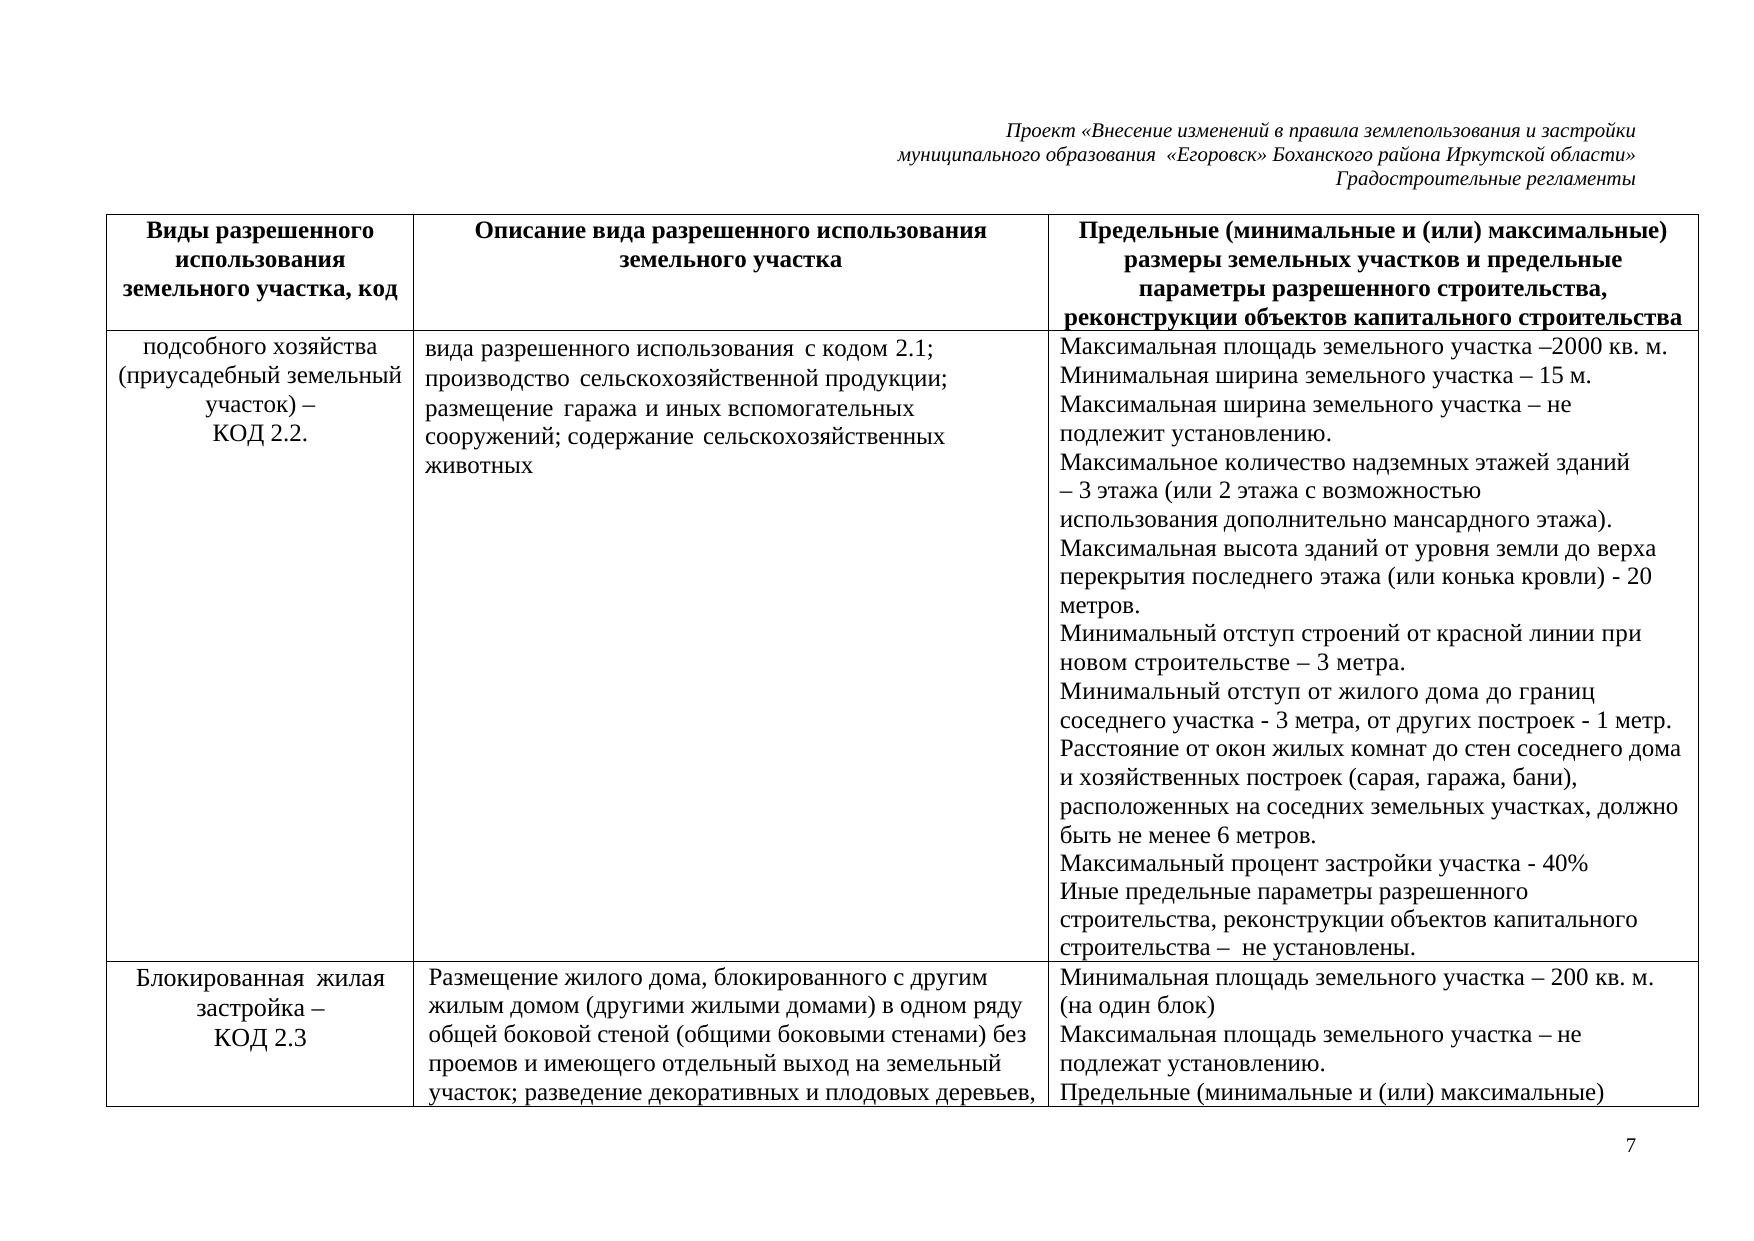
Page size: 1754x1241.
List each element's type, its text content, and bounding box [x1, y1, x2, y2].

table_cell Для ведения личного подсобного хозяйства (приусадебный земельный участок) – КОД 2.2. [107, 331, 413, 961]
table_header Предельные (минимальные и (или) максимальные) размеры земельных участков и предельные параметры разрешенного строительства, реконструкции объектов капитального строительства [1049, 215, 1698, 330]
table_header Описание вида разрешенного использования земельного участка [414, 215, 1048, 330]
table_cell Блокированная жилая застройка – КОД 2.3 [107, 962, 413, 1106]
table_header Виды разрешенного использования земельного участка, код [107, 215, 413, 330]
